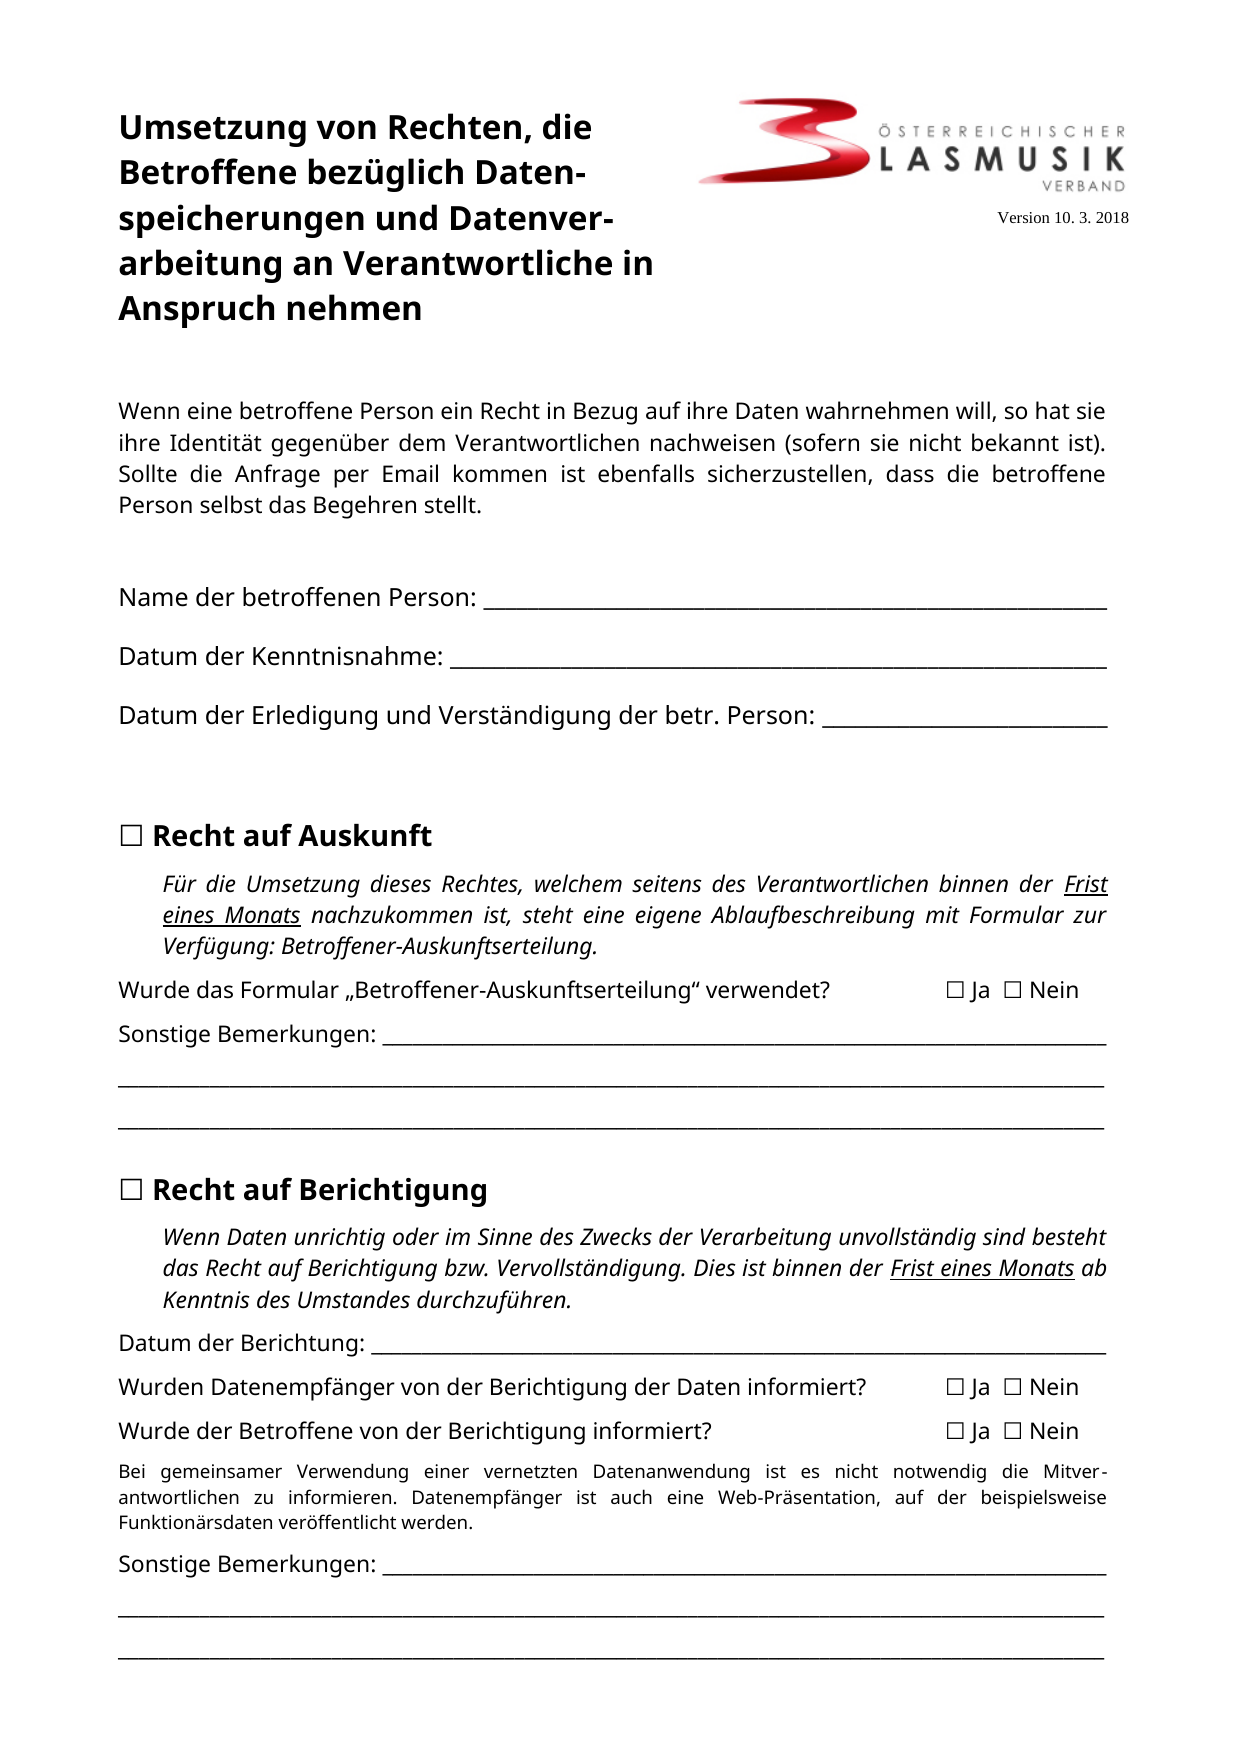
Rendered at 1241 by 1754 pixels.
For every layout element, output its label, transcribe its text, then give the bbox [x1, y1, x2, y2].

text Umsetzung von Rechten, die Betroffene bezüglich Datenspeicherungen und Datenverarbeitung an Verantwortliche in Anspruch nehmen [118, 103, 1107, 331]
text Datum der Kenntnisnahme: [118, 638, 1107, 672]
text Name der betroffenen Person: [118, 579, 1107, 613]
text Wurden Datenempfänger von der Berichtigung der Daten informiert? Ja Nein [118, 1371, 1107, 1402]
text Datum der Erledigung und Verständigung der betr. Person: [118, 697, 1107, 731]
text Wenn Daten unrichtig oder im Sinne des Zwecks der Verarbeitung unvollständig sind besteht das Recht auf Berichtigung bzw. Vervollständigung. Dies ist binnen der Frist eines Monats ab Kenntnis des Umstandes durchzuführen. [162, 1221, 1107, 1315]
text Recht auf Auskunft [118, 816, 1107, 855]
text Wurde der Betroffene von der Berichtigung informiert? Ja Nein [118, 1415, 1107, 1446]
text Recht auf Berichtigung [118, 1169, 1107, 1209]
text Datum der Berichtung: [118, 1327, 1107, 1359]
text Sonstige Bemerkungen: [118, 1018, 1107, 1049]
text Wurde das Formular „Betroffener-Auskunftserteilung“ verwendet? Ja Nein [118, 974, 1107, 1005]
text Bei gemeinsamer Verwendung einer vernetzten Datenanwendung ist es nicht notwendig die Mitverantwortlichen zu informieren. Datenempfänger ist auch eine Web-Präsentation, auf der beispielsweise Funktionärsdaten veröffentlicht werden. [118, 1459, 1107, 1535]
text Für die Umsetzung dieses Rechtes, welchem seitens des Verantwortlichen binnen der Frist eines Monats nachzukommen ist, steht eine eigene Ablaufbeschreibung mit Formular zur Verfügung: Betroffener-Auskunftserteilung. [162, 868, 1107, 961]
text Wenn eine betroffene Person ein Recht in Bezug auf ihre Daten wahrnehmen will, so hat sie ihre Identität gegenüber dem Verantwortlichen nachweisen (sofern sie nicht bekannt ist). Sollte die Anfrage per Email kommen ist ebenfalls sicherzustellen, dass die betroffene Person selbst das Begehren stellt. [118, 395, 1107, 520]
picture [695, 84, 1129, 196]
text Sonstige Bemerkungen: [118, 1548, 1107, 1579]
